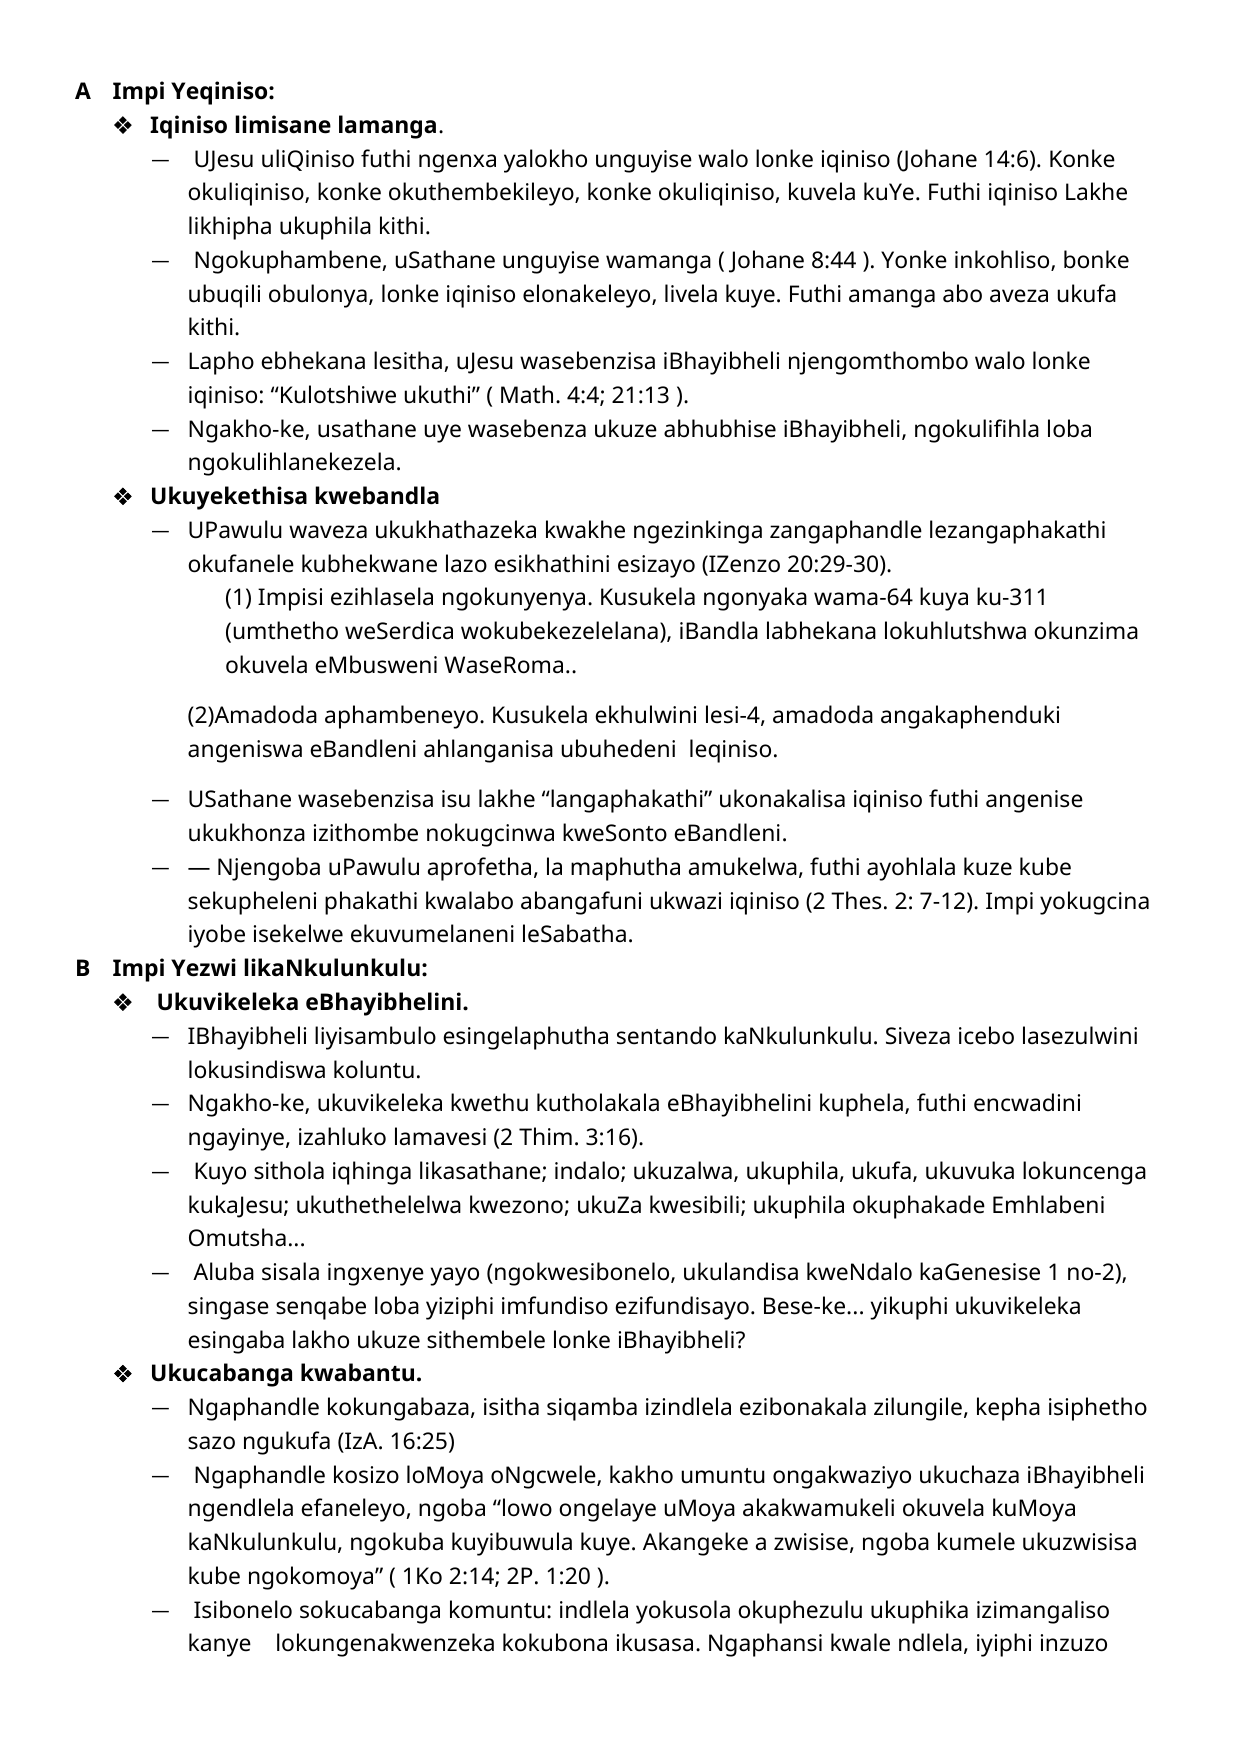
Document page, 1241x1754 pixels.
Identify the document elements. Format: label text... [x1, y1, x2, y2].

list Kuyo sithola iqhinga likasathane; indalo; ukuzalwa, ukuphila, ukufa, ukuvuka lokuncenga kukaJesu; ukuthethelelwa kwezono; ukuZa kwesibili; ukuphila okuphakade Emhlabeni Omutsha... [150, 1155, 1165, 1253]
list — Njengoba uPawulu aprofetha, la maphutha amukelwa, futhi ayohlala kuze kube sekupheleni phakathi kwalabo abangafuni ukwazi iqiniso (2 Thes. 2: 7-12). Impi yokugcina iyobe isekelwe ekuvumelaneni leSabatha. [150, 851, 1165, 949]
list UJesu uliQiniso futhi ngenxa yalokho unguyise walo lonke iqiniso (Johane 14:6). Konke okuliqiniso, konke okuthembekileyo, konke okuliqiniso, kuvela kuYe. Futhi iqiniso Lakhe likhipha ukuphila kithi. [150, 142, 1165, 241]
list Ngakho-ke, ukuvikeleka kwethu kutholakala eBhayibhelini kuphela, futhi encwadini ngayinye, izahluko lamavesi (2 Thim. 3:16). [150, 1087, 1165, 1152]
list Impi Yeqiniso: [75, 75, 1165, 106]
list Aluba sisala ingxenye yayo (ngokwesibonelo, ukulandisa kweNdalo kaGenesise 1 no-2), singase senqabe loba yiziphi imfundiso ezifundisayo. Bese-ke... yikuphi ukuvikeleka esingaba lakho ukuze sithembele lonke iBhayibheli? [150, 1256, 1165, 1355]
list UPawulu waveza ukukhathazeka kwakhe ngezinkinga zangaphandle lezangaphakathi okufanele kubhekwane lazo esikhathini esizayo (IZenzo 20:29-30). [150, 514, 1165, 579]
list USathane wasebenzisa isu lakhe “langaphakathi” ukonakalisa iqiniso futhi angenise ukukhonza izithombe nokugcinwa kweSonto eBandleni. [150, 783, 1165, 848]
list IBhayibheli liyisambulo esingelaphutha sentando kaNkulunkulu. Siveza icebo lasezulwini lokusindiswa koluntu. [150, 1020, 1165, 1085]
text (2)Amadoda aphambeneyo. Kusukela ekhulwini lesi-4, amadoda angakaphenduki angeniswa eBandleni ahlanganisa ubuhedeni leqiniso. [187, 699, 1165, 764]
list Impi Yezwi likaNkulunkulu: [75, 952, 1165, 983]
list Ukuyekethisa kwebandla [112, 480, 1165, 511]
list Lapho ebhekana lesitha, uJesu wasebenzisa iBhayibheli njengomthombo walo lonke iqiniso: “Kulotshiwe ukuthi” ( Math. 4:4; 21:13 ). [150, 345, 1165, 410]
list Ukuvikeleka eBhayibhelini. [112, 986, 1165, 1017]
list Ngaphandle kokungabaza, isitha siqamba izindlela ezibonakala zilungile, kepha isiphetho sazo ngukufa (IzA. 16:25) [150, 1391, 1165, 1456]
list Ukucabanga kwabantu. [112, 1357, 1165, 1388]
list Ngakho-ke, usathane uye wasebenza ukuze abhubhise iBhayibheli, ngokulifihla loba ngokulihlanekezela. [150, 412, 1165, 477]
list Ngokuphambene, uSathane unguyise wamanga ( Johane 8:44 ). Yonke inkohliso, bonke ubuqili obulonya, lonke iqiniso elonakeleyo, livela kuye. Futhi amanga abo aveza ukufa kithi. [150, 244, 1165, 342]
list Iqiniso limisane lamanga. [112, 109, 1165, 140]
list (1) Impisi ezihlasela ngokunyenya. Kusukela ngonyaka wama-64 kuya ku-311 (umthetho weSerdica wokubekezelelana), iBandla labhekana lokuhlutshwa okunzima okuvela eMbusweni WaseRoma.. [225, 581, 1165, 680]
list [150, 1593, 1165, 1658]
list Ngaphandle kosizo loMoya oNgcwele, kakho umuntu ongakwaziyo ukuchaza iBhayibheli ngendlela efaneleyo, ngoba “lowo ongelaye uMoya akakwamukeli okuvela kuMoya kaNkulunkulu, ngokuba kuyibuwula kuye. Akangeke a zwisise, ngoba kumele ukuzwisisa kube ngokomoya” ( 1Ko 2:14; 2P. 1:20 ). [150, 1458, 1165, 1591]
